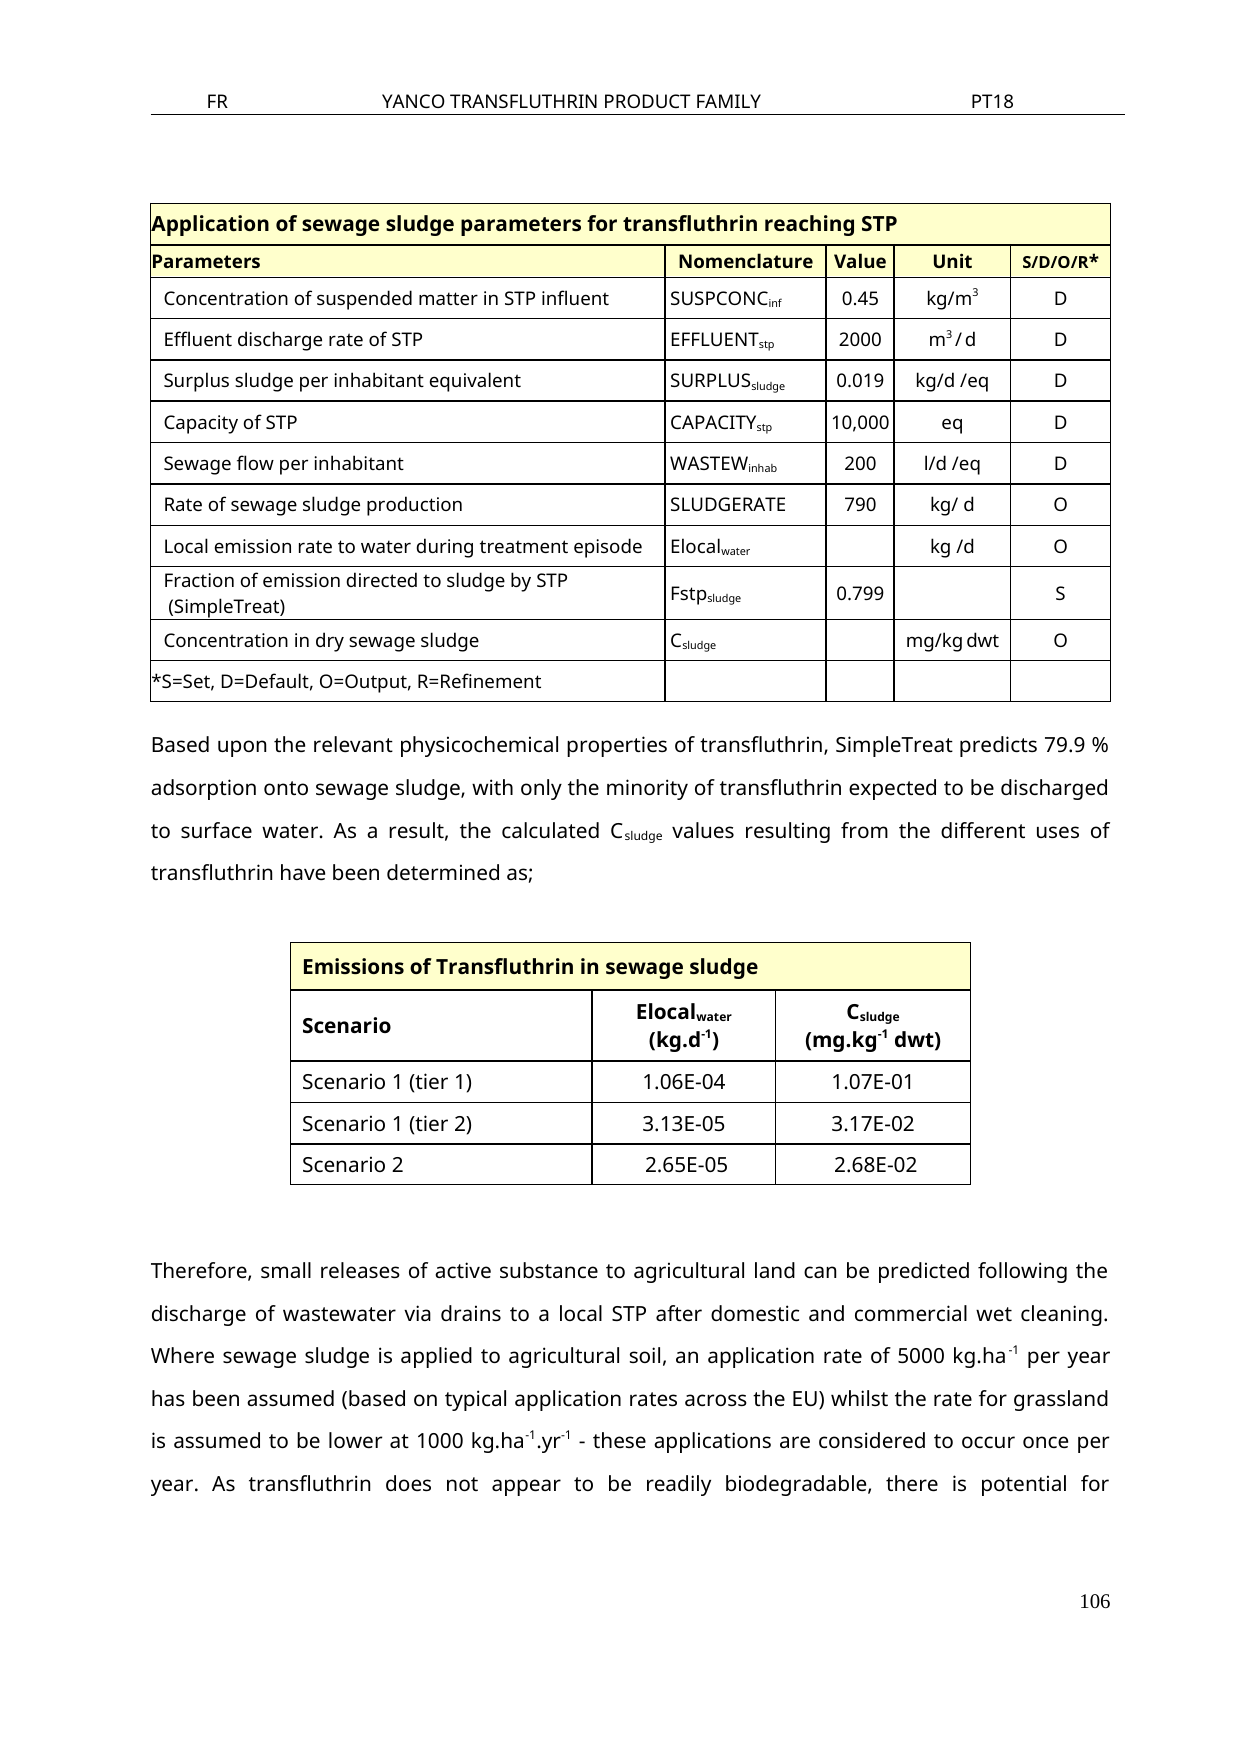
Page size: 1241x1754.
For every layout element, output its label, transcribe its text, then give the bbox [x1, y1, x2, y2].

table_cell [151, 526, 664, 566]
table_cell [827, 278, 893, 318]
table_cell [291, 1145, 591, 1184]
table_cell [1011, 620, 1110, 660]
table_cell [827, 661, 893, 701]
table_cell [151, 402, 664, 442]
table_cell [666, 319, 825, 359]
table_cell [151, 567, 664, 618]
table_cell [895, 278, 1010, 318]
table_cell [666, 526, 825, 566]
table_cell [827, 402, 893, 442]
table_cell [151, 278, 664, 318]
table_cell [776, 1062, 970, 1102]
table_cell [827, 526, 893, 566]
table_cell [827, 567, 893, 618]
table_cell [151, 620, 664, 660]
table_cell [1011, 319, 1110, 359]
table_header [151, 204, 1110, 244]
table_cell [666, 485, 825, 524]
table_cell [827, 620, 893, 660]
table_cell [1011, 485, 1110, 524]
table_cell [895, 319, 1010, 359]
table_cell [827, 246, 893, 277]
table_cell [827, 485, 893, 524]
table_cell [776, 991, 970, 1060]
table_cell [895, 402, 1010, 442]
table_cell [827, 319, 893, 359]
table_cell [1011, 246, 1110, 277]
text Based upon the relevant physicochemical properties of transfluthrin, SimpleTreat predicts 79.9 % adsorption onto sewage sludge, with only the minority of transfluthrin expected to be discharged to surface water. As a result, the calculated Csludge values resulting from the different uses of transfluthrin have been determined as; [151, 731, 1110, 887]
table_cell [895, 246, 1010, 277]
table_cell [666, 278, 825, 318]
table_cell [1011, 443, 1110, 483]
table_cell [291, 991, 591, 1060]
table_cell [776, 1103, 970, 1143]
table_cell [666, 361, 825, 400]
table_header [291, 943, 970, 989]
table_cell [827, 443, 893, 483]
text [151, 1256, 1110, 1498]
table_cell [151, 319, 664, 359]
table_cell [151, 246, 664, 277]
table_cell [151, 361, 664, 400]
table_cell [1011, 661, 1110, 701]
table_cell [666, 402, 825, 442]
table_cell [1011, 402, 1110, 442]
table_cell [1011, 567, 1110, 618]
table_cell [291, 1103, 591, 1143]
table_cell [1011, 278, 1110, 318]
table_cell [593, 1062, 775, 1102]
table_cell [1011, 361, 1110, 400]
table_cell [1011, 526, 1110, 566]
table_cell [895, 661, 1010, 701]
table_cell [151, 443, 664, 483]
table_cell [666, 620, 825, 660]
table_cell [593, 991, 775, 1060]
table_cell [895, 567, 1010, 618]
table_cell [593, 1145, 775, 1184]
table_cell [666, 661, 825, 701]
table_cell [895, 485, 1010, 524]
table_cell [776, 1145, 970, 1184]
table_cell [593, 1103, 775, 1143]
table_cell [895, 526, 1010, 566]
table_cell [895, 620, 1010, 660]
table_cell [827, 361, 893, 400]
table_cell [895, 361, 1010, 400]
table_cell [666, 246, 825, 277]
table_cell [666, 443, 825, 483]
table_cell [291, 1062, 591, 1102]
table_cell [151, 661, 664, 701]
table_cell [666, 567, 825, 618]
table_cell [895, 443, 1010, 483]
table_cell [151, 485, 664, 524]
